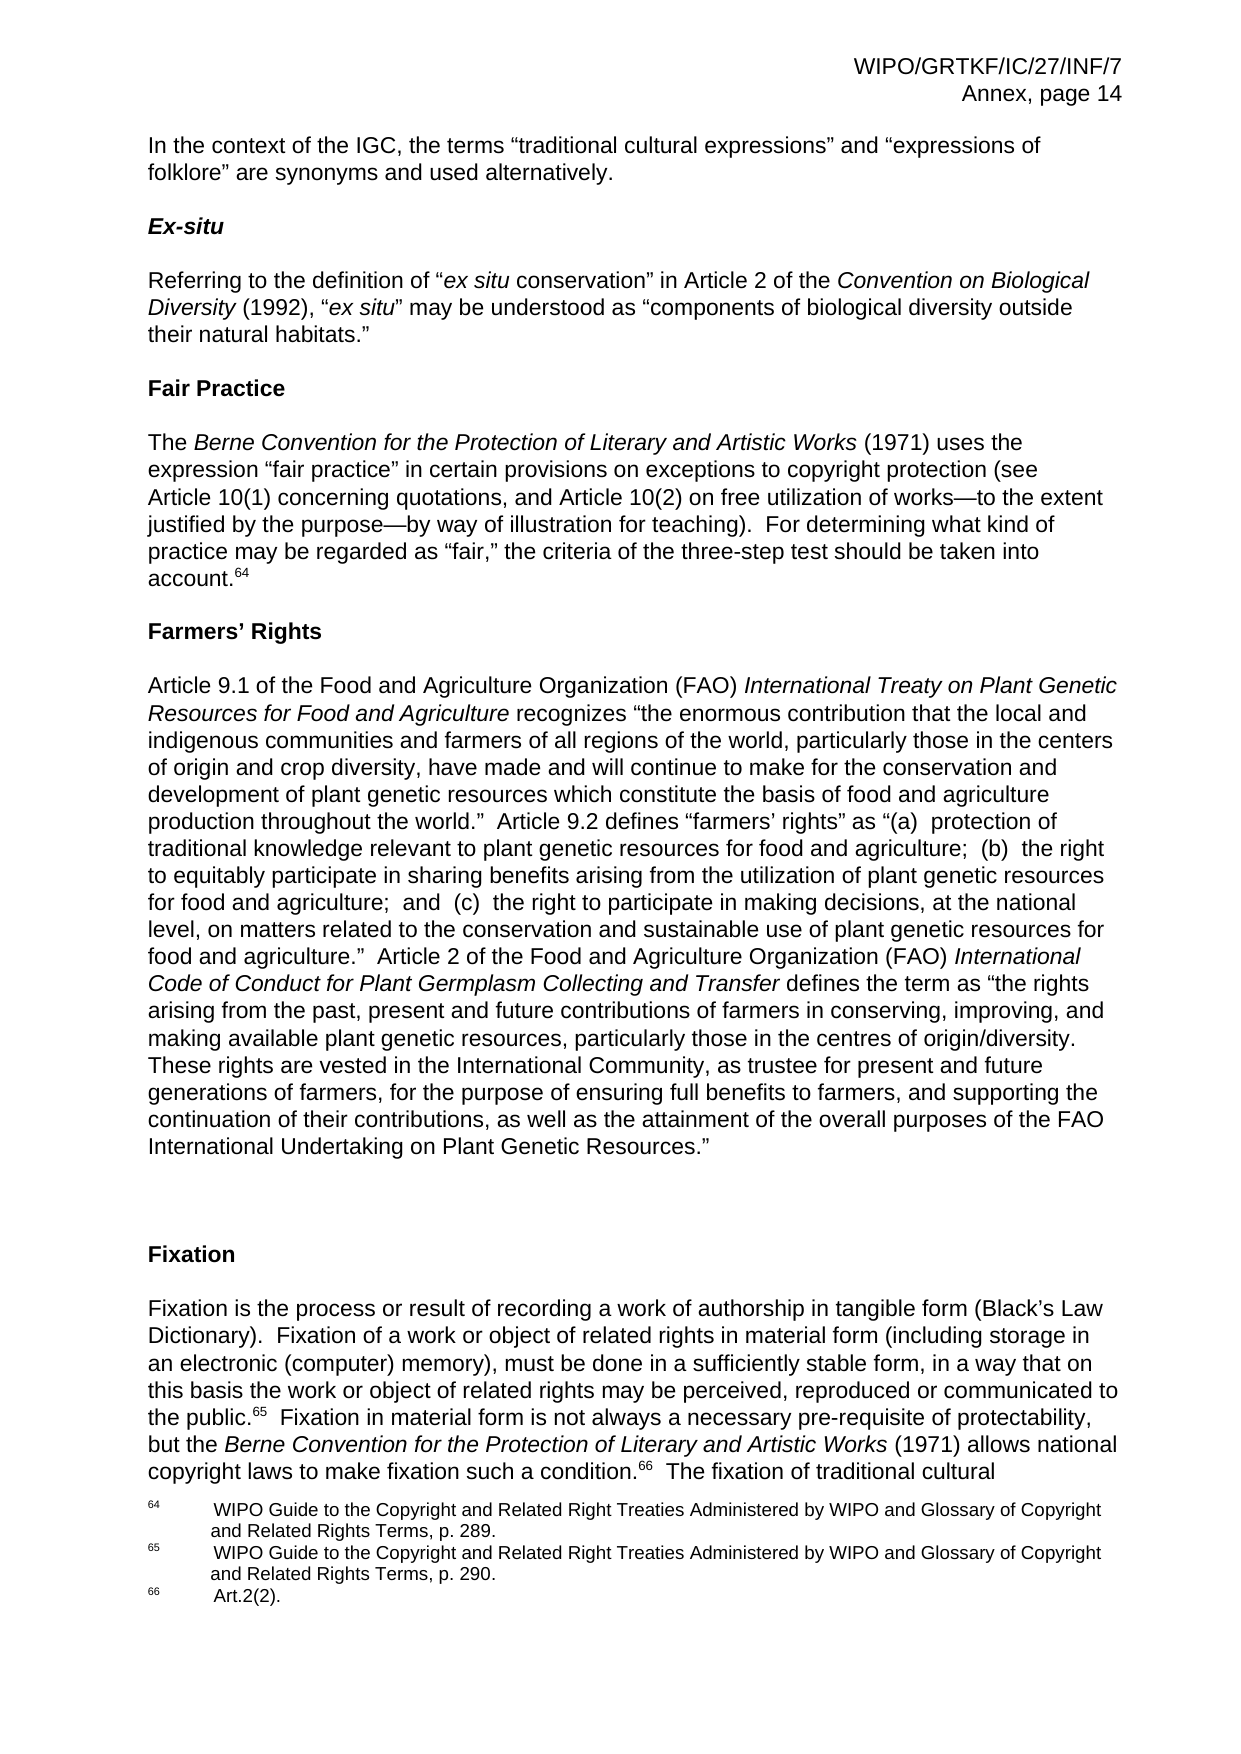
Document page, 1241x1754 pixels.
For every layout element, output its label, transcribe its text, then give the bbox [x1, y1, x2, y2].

text Farmers’ Rights [148, 617, 1122, 644]
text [148, 1294, 1122, 1484]
text In the context of the IGC, the terms “traditional cultural expressions” and “expressions of folklore” are synonyms and used alternatively. [148, 132, 1122, 185]
text Ex-situ [148, 212, 1122, 239]
text Fixation [148, 1240, 1122, 1267]
text Article 9.1 of the Food and Agriculture Organization (FAO) International Treaty on Plant Genetic Resources for Food and Agriculture recognizes “the enormous contribution that the local and indigenous communities and farmers of all regions of the world, particularly those in the centers of origin and crop diversity, have made and will continue to make for the conservation and development of plant genetic resources which constitute the basis of food and agriculture production throughout the world.” Article 9.2 defines “farmers’ rights” as “(a) protection of traditional knowledge relevant to plant genetic resources for food and agriculture; (b) the right to equitably participate in sharing benefits arising from the utilization of plant genetic resources for food and agriculture; and (c) the right to participate in making decisions, at the national level, on matters related to the conservation and sustainable use of plant genetic resources for food and agriculture.” Article 2 of the Food and Agriculture Organization (FAO) International Code of Conduct for Plant Germplasm Collecting and Transfer defines the term as “the rights arising from the past, present and future contributions of farmers in conserving, improving, and making available plant genetic resources, particularly those in the centres of origin/diversity. These rights are vested in the International Community, as trustee for present and future generations of farmers, for the purpose of ensuring full benefits to farmers, and supporting the continuation of their contributions, as well as the attainment of the overall purposes of the FAO International Undertaking on Plant Genetic Resources.” [148, 672, 1122, 1159]
text The Berne Convention for the Protection of Literary and Artistic Works (1971) uses the expression “fair practice” in certain provisions on exceptions to copyright protection (see Article 10(1) concerning quotations, and Article 10(2) on free utilization of works—to the extent justified by the purpose—by way of illustration for teaching). For determining what kind of practice may be regarded as “fair,” the criteria of the three-step test should be taken into account. [148, 429, 1122, 591]
text Referring to the definition of “ex situ conservation” in Article 2 of the Convention on Biological Diversity (1992), “ex situ” may be understood as “components of biological diversity outside their natural habitats.” [148, 266, 1122, 347]
text Fair Practice [148, 374, 1122, 402]
